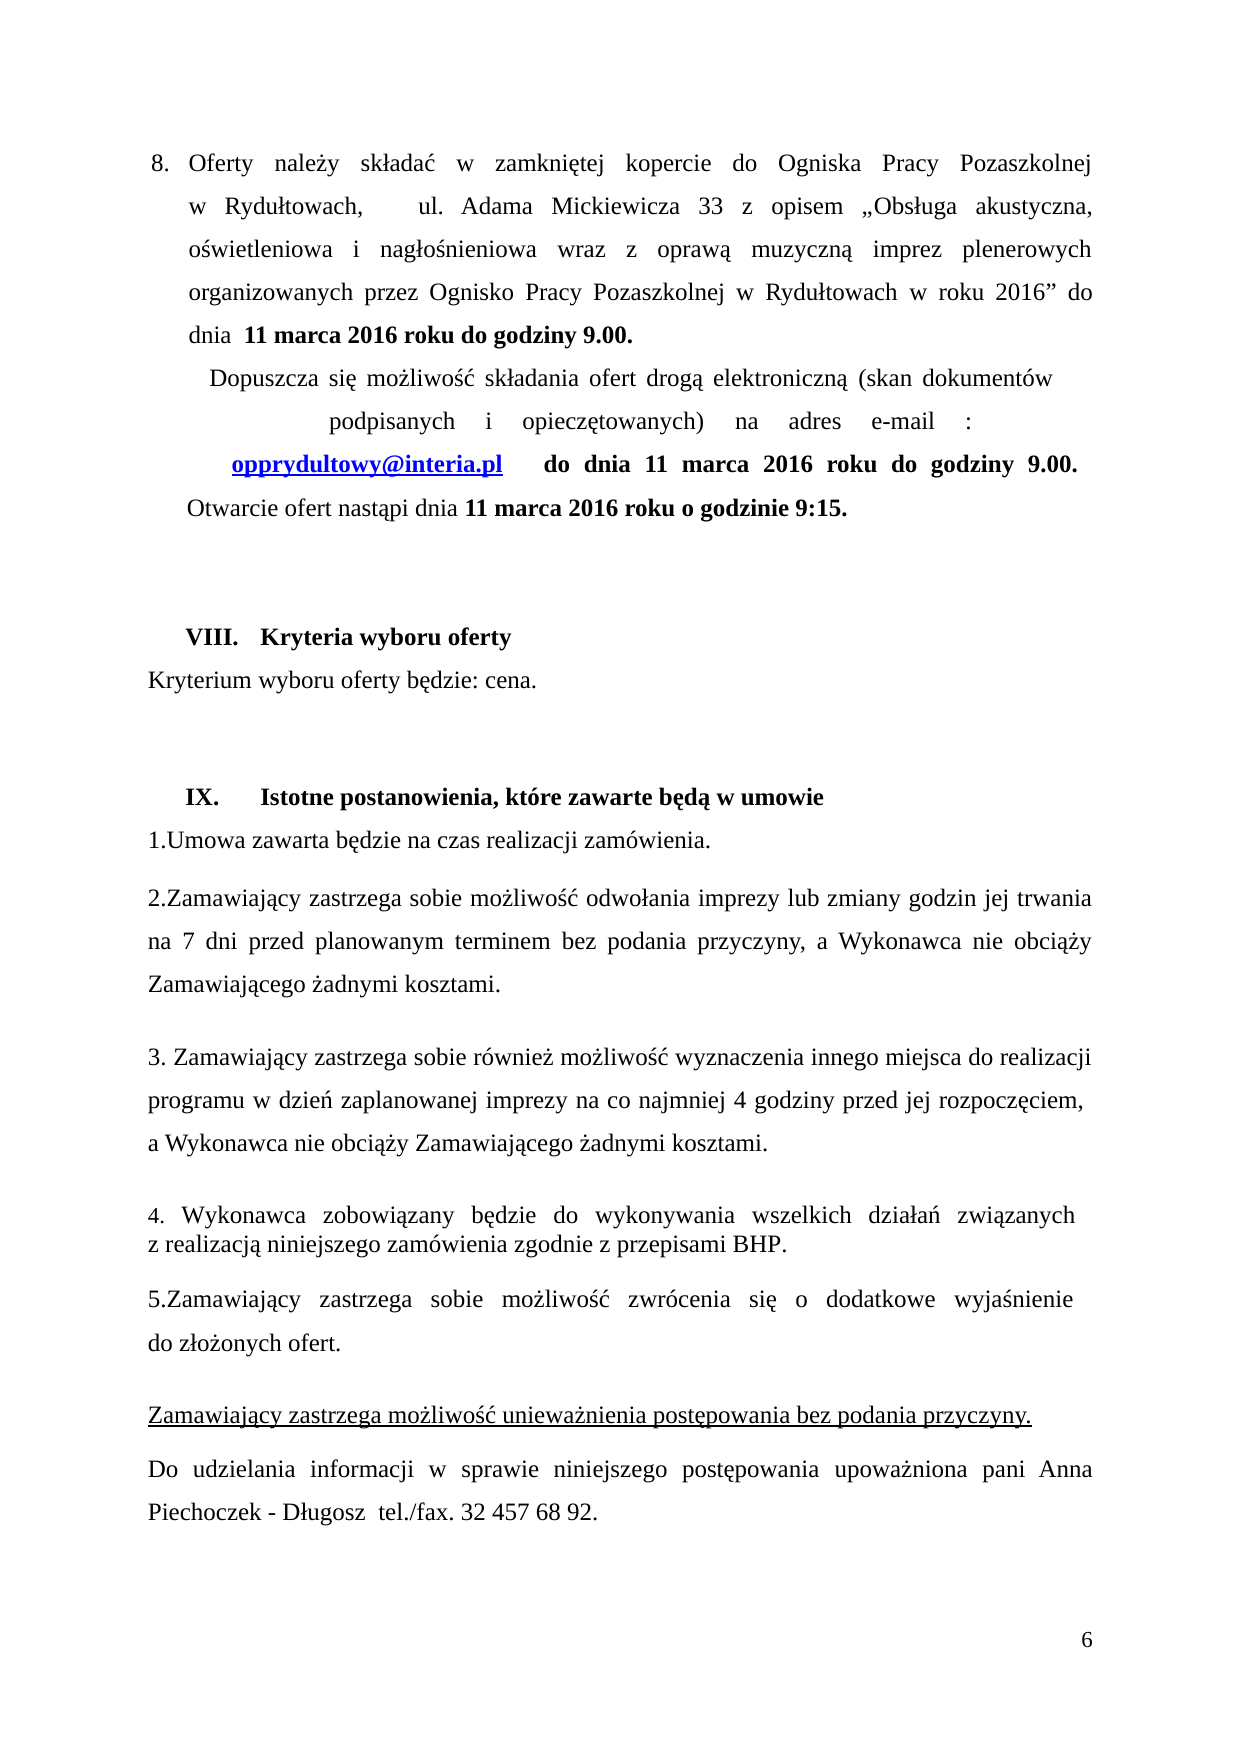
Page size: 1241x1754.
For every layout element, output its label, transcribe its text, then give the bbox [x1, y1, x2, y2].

text Do udzielania informacji w sprawie niniejszego postępowania upoważniona pani Anna Piechoczek - Długosz tel./fax. 32 457 68 92. [148, 1454, 1093, 1526]
text Kryterium wyboru oferty będzie: cena. [148, 665, 1093, 694]
text 2.Zamawiający zastrzega sobie możliwość odwołania imprezy lub zmiany godzin jej trwania na 7 dni przed planowanym terminem bez podania przyczyny, a Wykonawca nie obciąży Zamawiającego żadnymi kosztami. [148, 883, 1093, 998]
list Oferty należy składać w zamkniętej kopercie do Ogniska Pracy Pozaszkolnej w Rydułtowach, ul. Adama Mickiewicza 33 z opisem „Obsługa akustyczna, oświetleniowa i nagłośnieniowa wraz z oprawą muzyczną imprez plenerowych organizowanych przez Ognisko Pracy Pozaszkolnej w Rydułtowach w roku 2016” do dnia 11 marca 2016 roku do godziny 9.00. [151, 148, 1093, 349]
list Istotne postanowienia, które zawarte będą w umowie [185, 782, 1093, 810]
text 5.Zamawiający zastrzega sobie możliwość zwrócenia się o dodatkowe wyjaśnienie do złożonych ofert. [148, 1284, 1093, 1356]
text 4. Wykonawca zobowiązany będzie do wykonywania wszelkich działań związanych z realizacją niniejszego zamówienia zgodnie z przepisami BHP. [148, 1201, 1093, 1258]
text 1.Umowa zawarta będzie na czas realizacji zamówienia. [148, 825, 1093, 853]
list Kryteria wyboru oferty [185, 622, 1093, 651]
text Dopuszcza się możliwość składania ofert drogą elektroniczną (skan dokumentów podpisanych i opieczętowanych) na adres e-mail : opprydultowy@interia.pl do dnia 11 marca 2016 roku do godziny 9.00. Otwarcie ofert nastąpi dnia 11 marca 2016 roku o godzinie 9:15. [149, 363, 1093, 521]
text Zamawiający zastrzega możliwość unieważnienia postępowania bez podania przyczyny. [148, 1400, 1093, 1429]
text 3. Zamawiający zastrzega sobie również możliwość wyznaczenia innego miejsca do realizacji programu w dzień zaplanowanej imprezy na co najmniej 4 godziny przed jej rozpoczęciem, a Wykonawca nie obciąży Zamawiającego żadnymi kosztami. [148, 1042, 1093, 1157]
